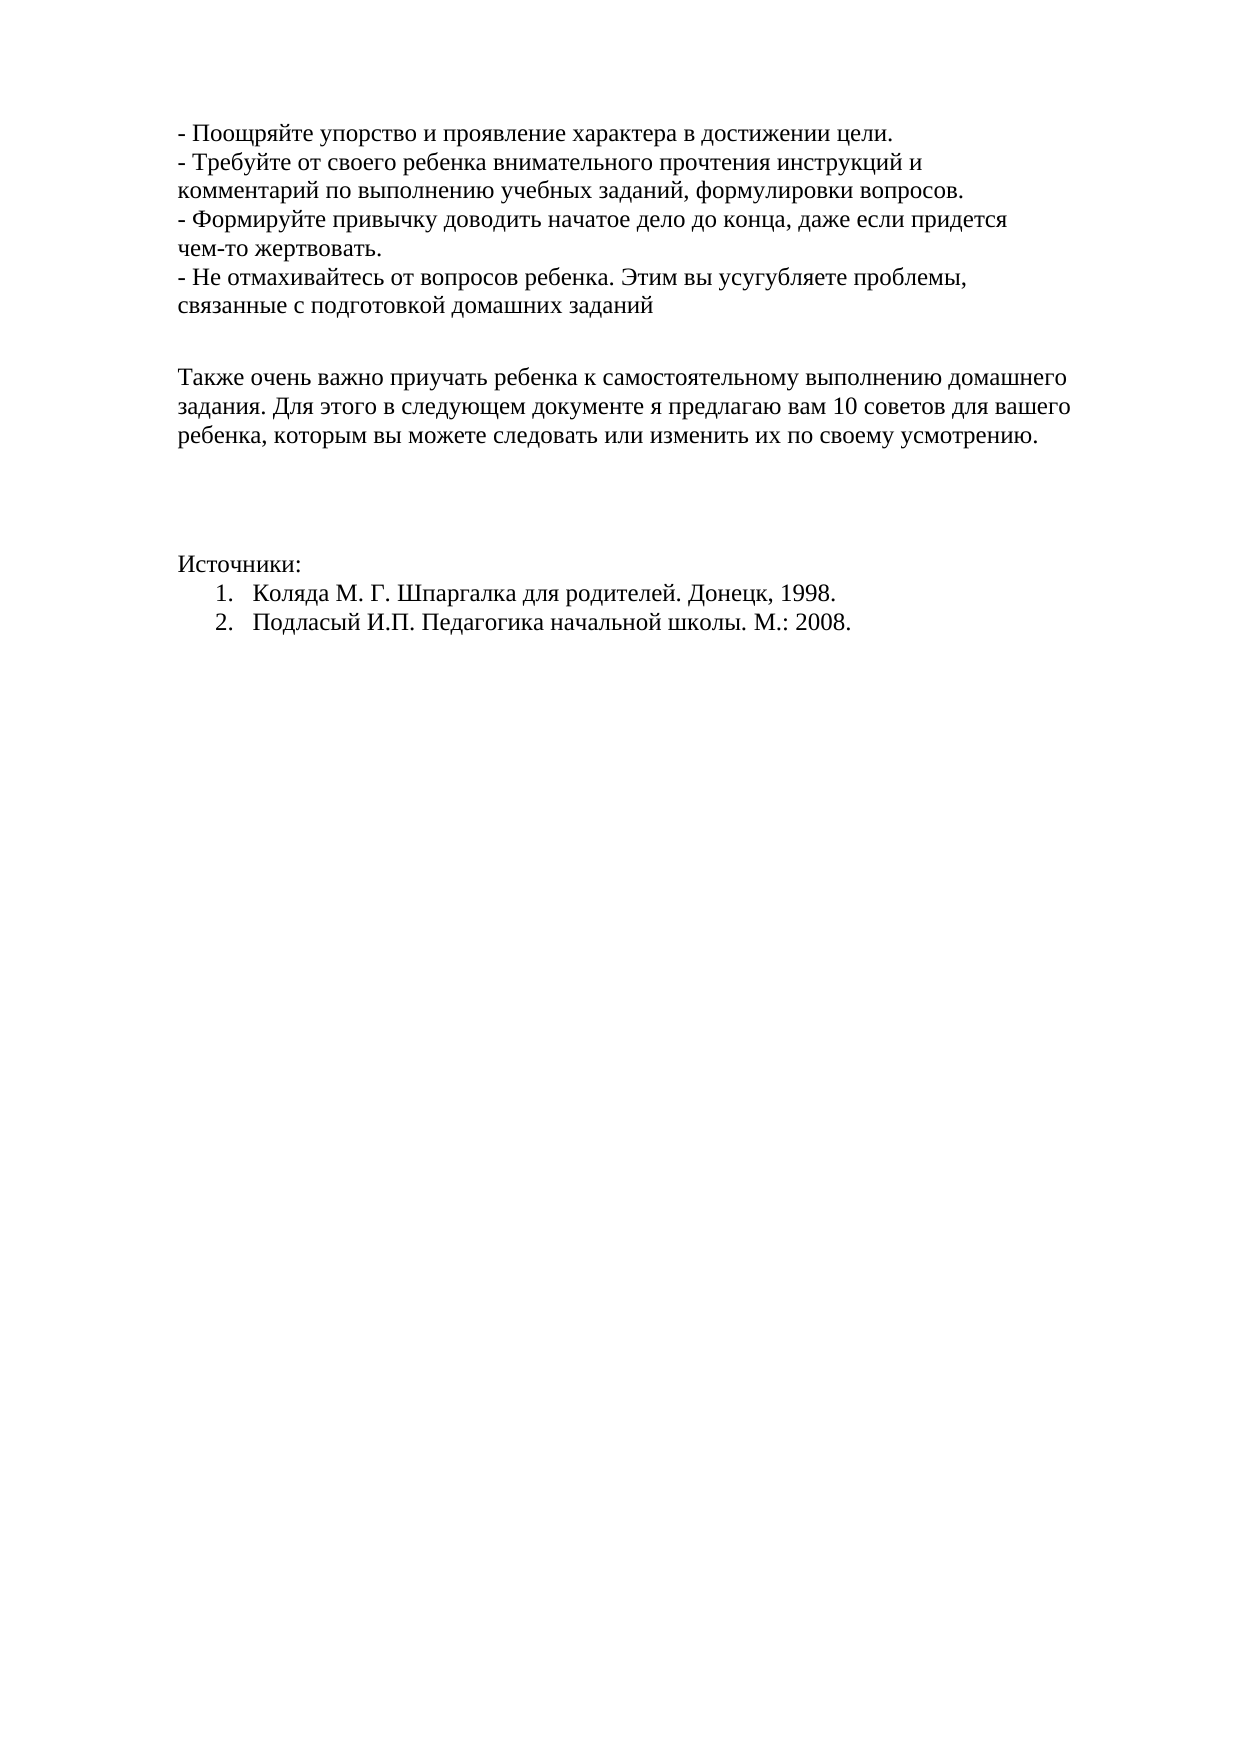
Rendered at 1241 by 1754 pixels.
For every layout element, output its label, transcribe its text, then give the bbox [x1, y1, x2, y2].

text - Формируйте привычку доводить начатое дело до конца, даже если придется [177, 204, 1152, 233]
text - Поощряйте упорство и проявление характера в достижении цели. [177, 118, 1152, 147]
text - Требуйте от своего ребенка внимательного прочтения инструкций и [177, 147, 1152, 176]
list Коляда М. Г. Шпаргалка для родителей. Донецк, 1998. [215, 578, 1152, 607]
text Также очень важно приучать ребенка к самостоятельному выполнению домашнего задания. Для этого в следующем документе я предлагаю вам 10 советов для вашего ребенка, которым вы можете следовать или изменить их по своему усмотрению. [177, 362, 1152, 449]
text чем-то жертвовать. [177, 233, 1152, 262]
text связанные с подготовкой домашних заданий [177, 291, 1152, 319]
text Источники: [177, 549, 1152, 578]
text комментарий по выполнению учебных заданий, формулировки вопросов. [177, 176, 1152, 204]
list Подласый И.П. Педагогика начальной школы. М.: 2008. [215, 607, 1152, 636]
text - Не отмахивайтесь от вопросов ребенка. Этим вы усугубляете проблемы, [177, 262, 1152, 291]
